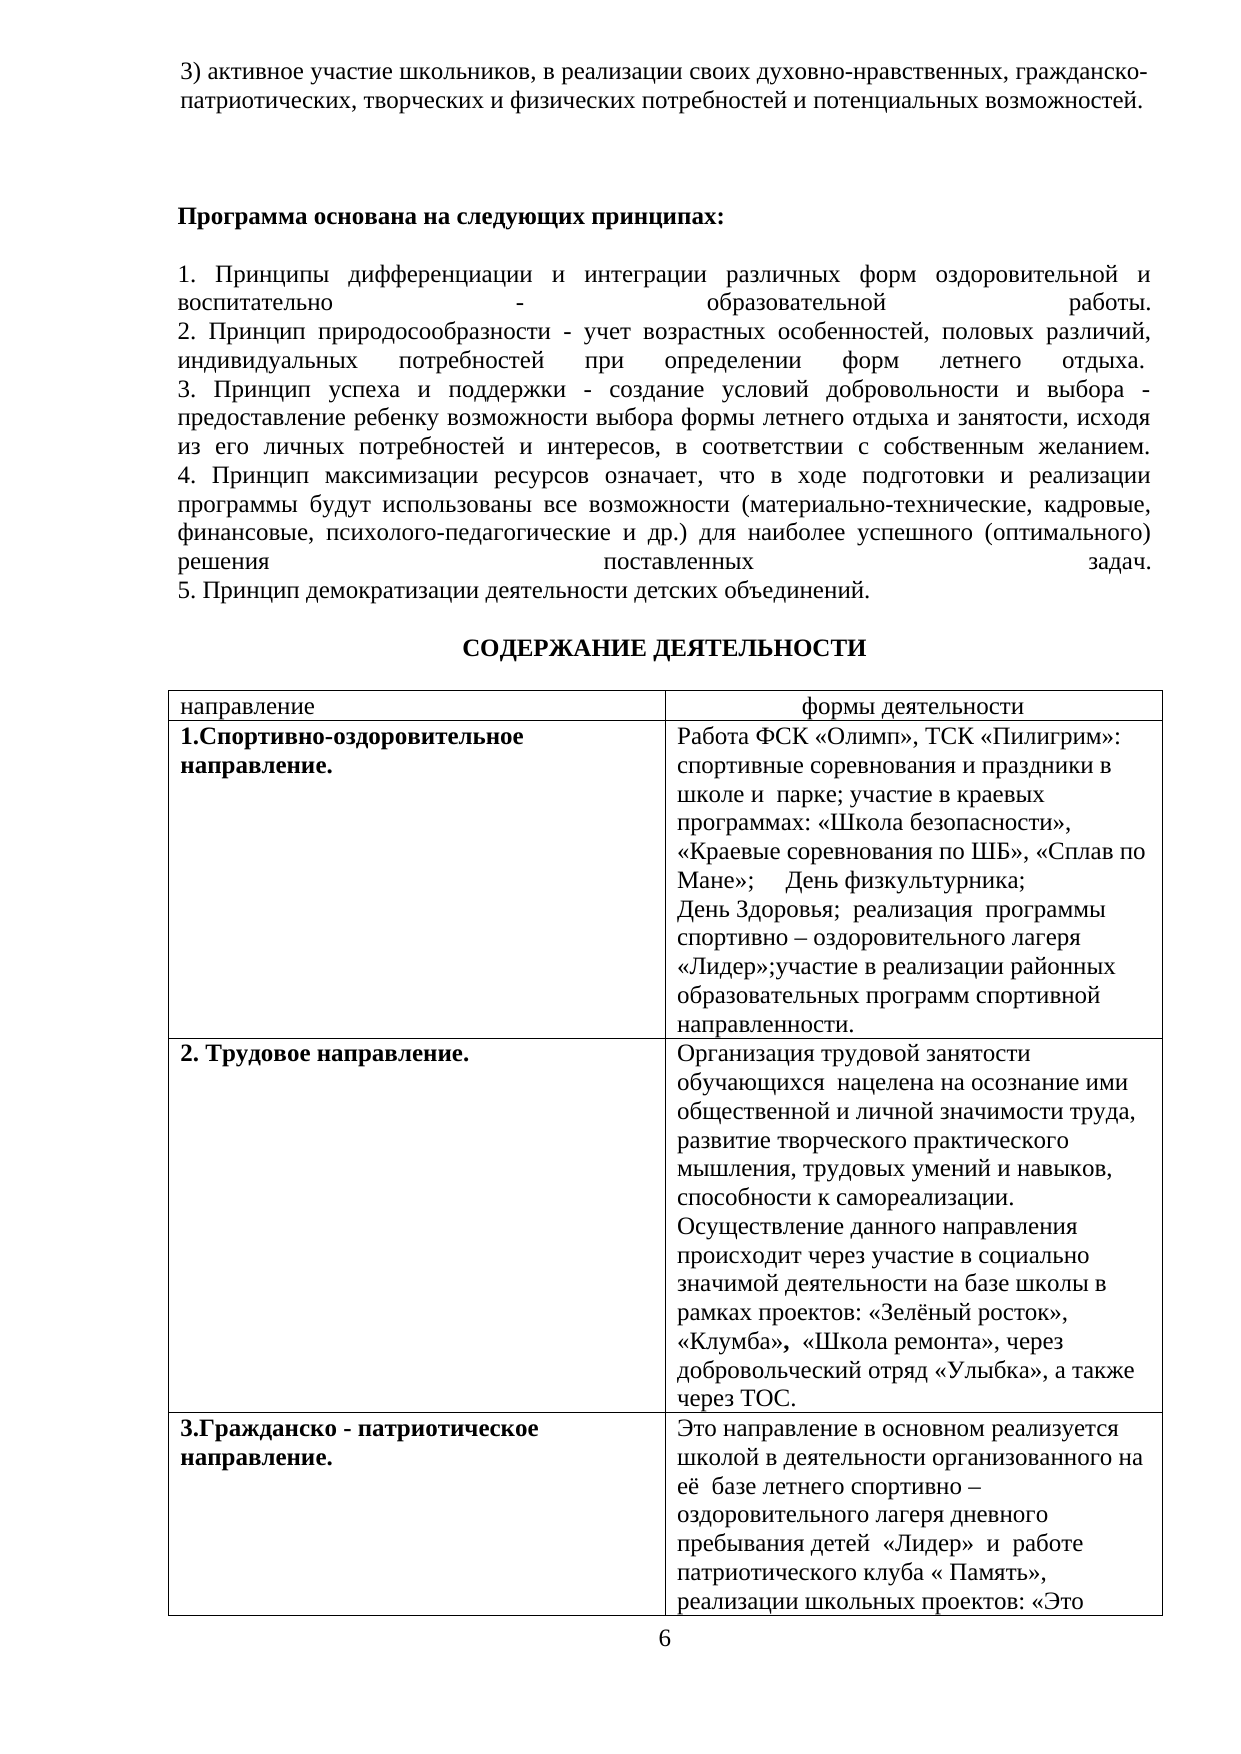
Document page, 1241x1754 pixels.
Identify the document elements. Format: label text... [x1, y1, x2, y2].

table_cell 2. Трудовое направление. [169, 1039, 665, 1412]
table_header формы деятельности [666, 691, 1162, 720]
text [180, 56, 1149, 114]
table_header направление [169, 691, 665, 720]
text СОДЕРЖАНИЕ ДЕЯТЕЛЬНОСТИ [180, 633, 1149, 662]
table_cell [169, 1413, 665, 1614]
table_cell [666, 1413, 1162, 1614]
text 1. Принципы дифференциации и интеграции различных форм оздоровительной и воспитательно - образовательной работы. 2. Принцип природосообразности - учет возрастных особенностей, половых различий, индивидуальных потребностей при определении форм летнего отдыха. 3. Принцип успеха и поддержки - создание условий добровольности и выбора - предоставление ребенку возможности выбора формы летнего отдыха и занятости, исходя из его личных потребностей и интересов, в соответствии с собственным желанием. 4. Принцип максимизации ресурсов означает, что в ходе подготовки и реализации программы будут использованы все возможности (материально-технические, кадровые, финансовые, психолого-педагогические и др.) для наиболее успешного (оптимального) решения поставленных задач. 5. Принцип демократизации деятельности детских объединений. [177, 259, 1152, 604]
table_cell 1.Спортивно-оздоровительное направление. [169, 721, 665, 1037]
table_cell Организация трудовой занятости обучающихся нацелена на осознание ими общественной и личной значимости труда, развитие творческого практического мышления, трудовых умений и навыков, способности к самореализации. Осуществление данного направления происходит через участие в социально значимой деятельности на базе школы в рамках проектов: «Зелёный росток», «Клумба», «Школа ремонта», через добровольческий отряд «Улыбка», а также через ТОС. [666, 1039, 1162, 1412]
text Программа основана на следующих принципах: [177, 201, 1152, 229]
table_cell Работа ФСК «Олимп», ТСК «Пилигрим»: спортивные соревнования и праздники в школе и парке; участие в краевых программах: «Школа безопасности», «Краевые соревнования по ШБ», «Сплав по Мане»; День физкультурника; День Здоровья; реализация программы спортивно – оздоровительного лагеря «Лидер»;участие в реализации районных образовательных программ спортивной направленности. [666, 721, 1162, 1037]
